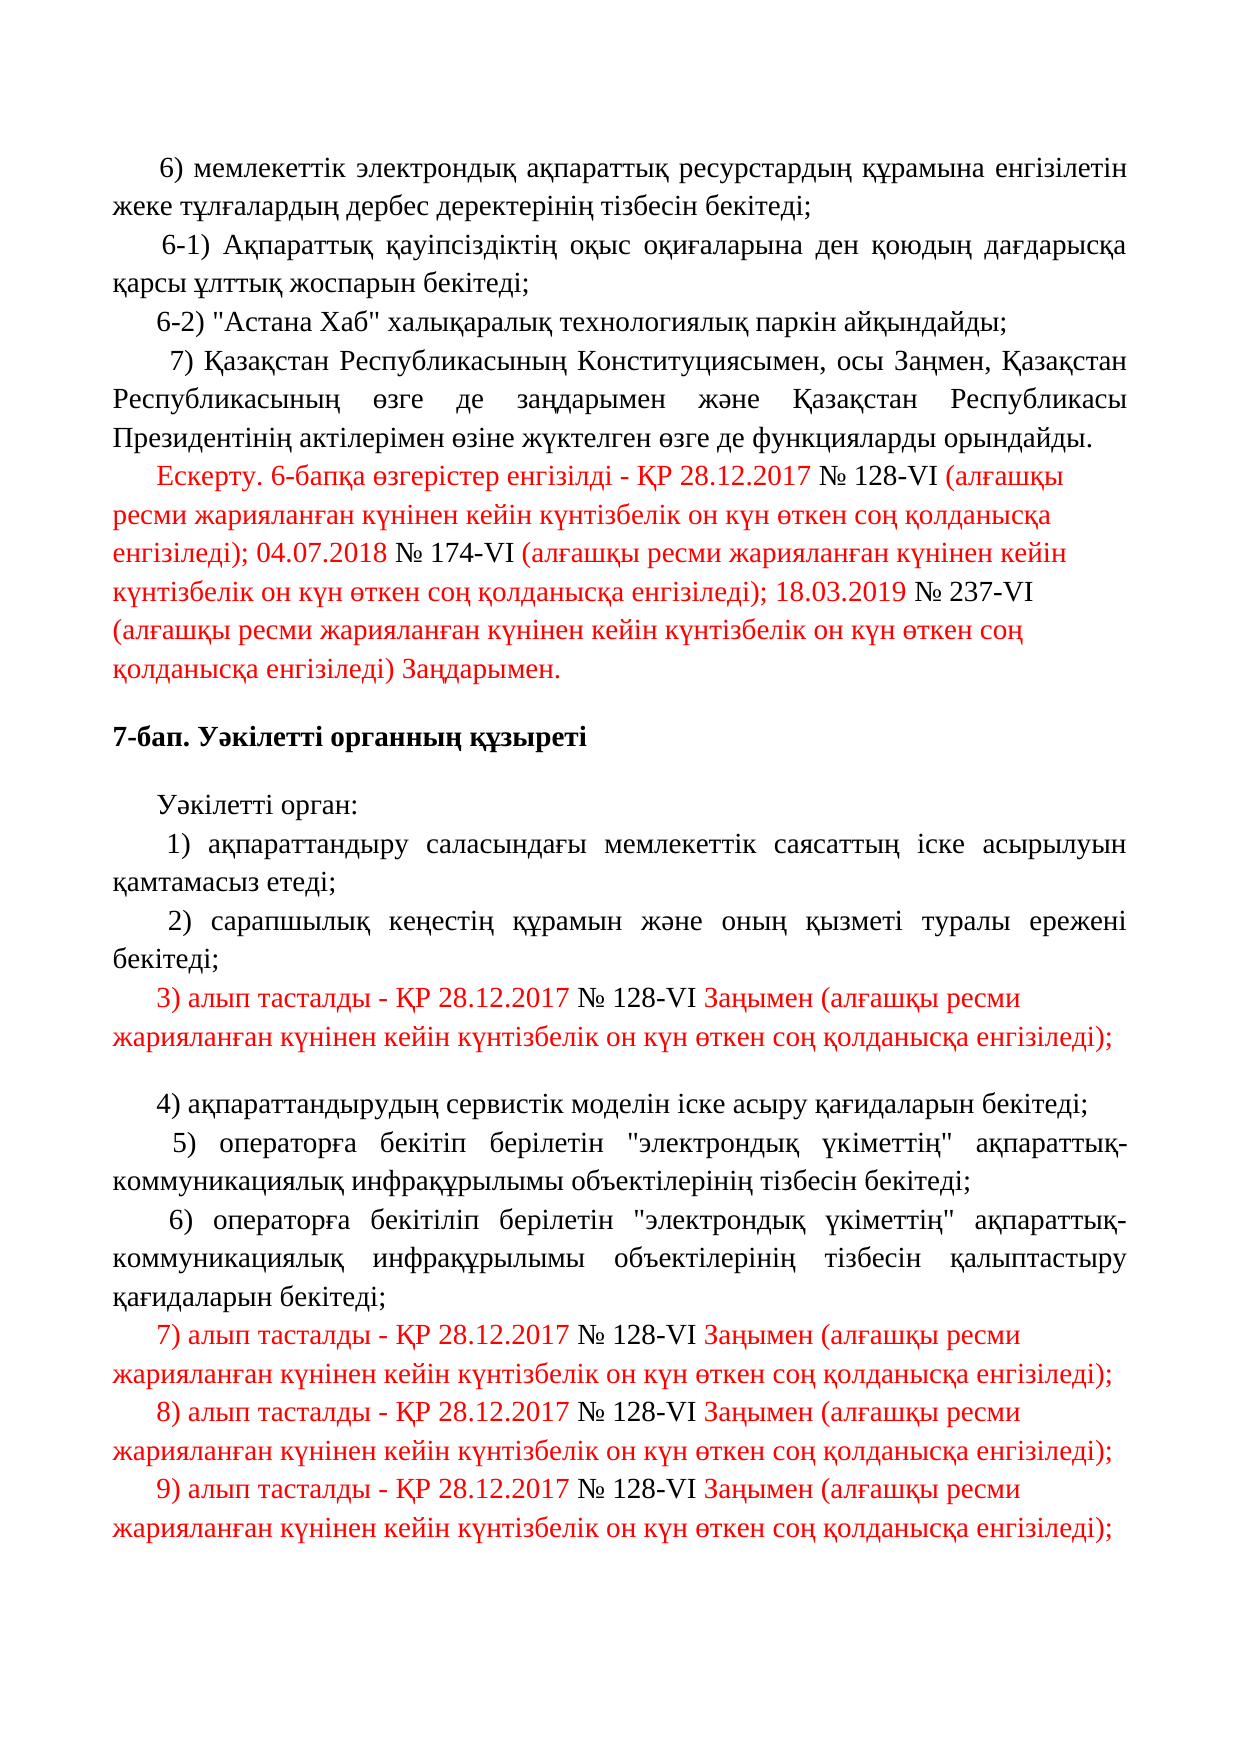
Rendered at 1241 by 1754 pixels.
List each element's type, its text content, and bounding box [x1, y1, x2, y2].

text 1) ақпараттандыру саласындағы мемлекеттік саясаттың іске асырылуын қамтамасыз етеді; [112, 826, 1128, 898]
text 7) алып тасталды - ҚР 28.12.2017 № 128-VI Заңымен (алғашқы ресми жарияланған күнінен кейін күнтізбелік он күн өткен соң қолданысқа енгізіледі); 8) алып тасталды - ҚР 28.12.2017 № 128-VI Заңымен (алғашқы ресми жарияланған күнінен кейін күнтізбелік он күн өткен соң қолданысқа енгізіледі); 9) алып тасталды - ҚР 28.12.2017 № 128-VI Заңымен (алғашқы ресми жарияланған күнінен кейін күнтізбелік он күн өткен соң қолданысқа енгізіледі); [112, 1317, 1128, 1574]
text 6) операторға бекітіліп берілетін "электрондық үкіметтің" ақпараттық-коммуникациялық инфрақұрылымы объектілерінің тізбесін қалыптастыру қағидаларын бекітеді; [112, 1202, 1128, 1312]
text 6-2) "Астана Хаб" халықаралық технологиялық паркін айқындайды; [112, 304, 1128, 338]
text 2) сарапшылық кеңестің құрамын және оның қызметі туралы ережені бекiтеді; [112, 903, 1128, 975]
text 7) Қазақстан Республикасының Конституциясымен, осы Заңмен, Қазақстан Республикасының өзге де заңдарымен және Қазақстан Республикасы Президентiнiң актiлерiмен өзіне жүктелген өзге де функцияларды орындайды. [112, 343, 1128, 453]
text 4) ақпараттандырудың сервистік моделін іске асыру қағидаларын бекітеді; [112, 1086, 1128, 1120]
text Уәкiлеттi орган: [112, 787, 1128, 821]
text Ескерту. 6-бапқа өзгерістер енгізілді - ҚР 28.12.2017 № 128-VI (алғашқы ресми жарияланған күнінен кейін күнтізбелік он күн өткен соң қолданысқа енгізіледі); 04.07.2018 № 174-VІ (алғашқы ресми жарияланған күнінен кейін күнтізбелік он күн өткен соң қолданысқа енгізіледі); 18.03.2019 № 237-VI (алғашқы ресми жарияланған күнінен кейін күнтізбелік он күн өткен соң қолданысқа енгізіледі) Заңдарымен. [112, 458, 1128, 715]
text 6) мемлекеттік электрондық ақпараттық ресурстардың құрамына енгізілетін жеке тұлғалардың дербес деректерінің тізбесін бекітеді; [112, 150, 1128, 222]
text 6-1) Ақпараттық қауіпсіздіктің оқыс оқиғаларына ден қоюдың дағдарысқа қарсы ұлттық жоспарын бекітеді; [112, 227, 1128, 299]
text 7-бап. Уәкiлеттi органның құзыретi [112, 719, 1128, 752]
text 3) алып тасталды - ҚР 28.12.2017 № 128-VI Заңымен (алғашқы ресми жарияланған күнінен кейін күнтізбелік он күн өткен соң қолданысқа енгізіледі); [112, 980, 1128, 1082]
text 5) операторға бекітіп берілетін "электрондық үкiметтiң" ақпараттық-коммуникациялық инфрақұрылымы объектілерінің тізбесін бекітеді; [112, 1125, 1128, 1197]
